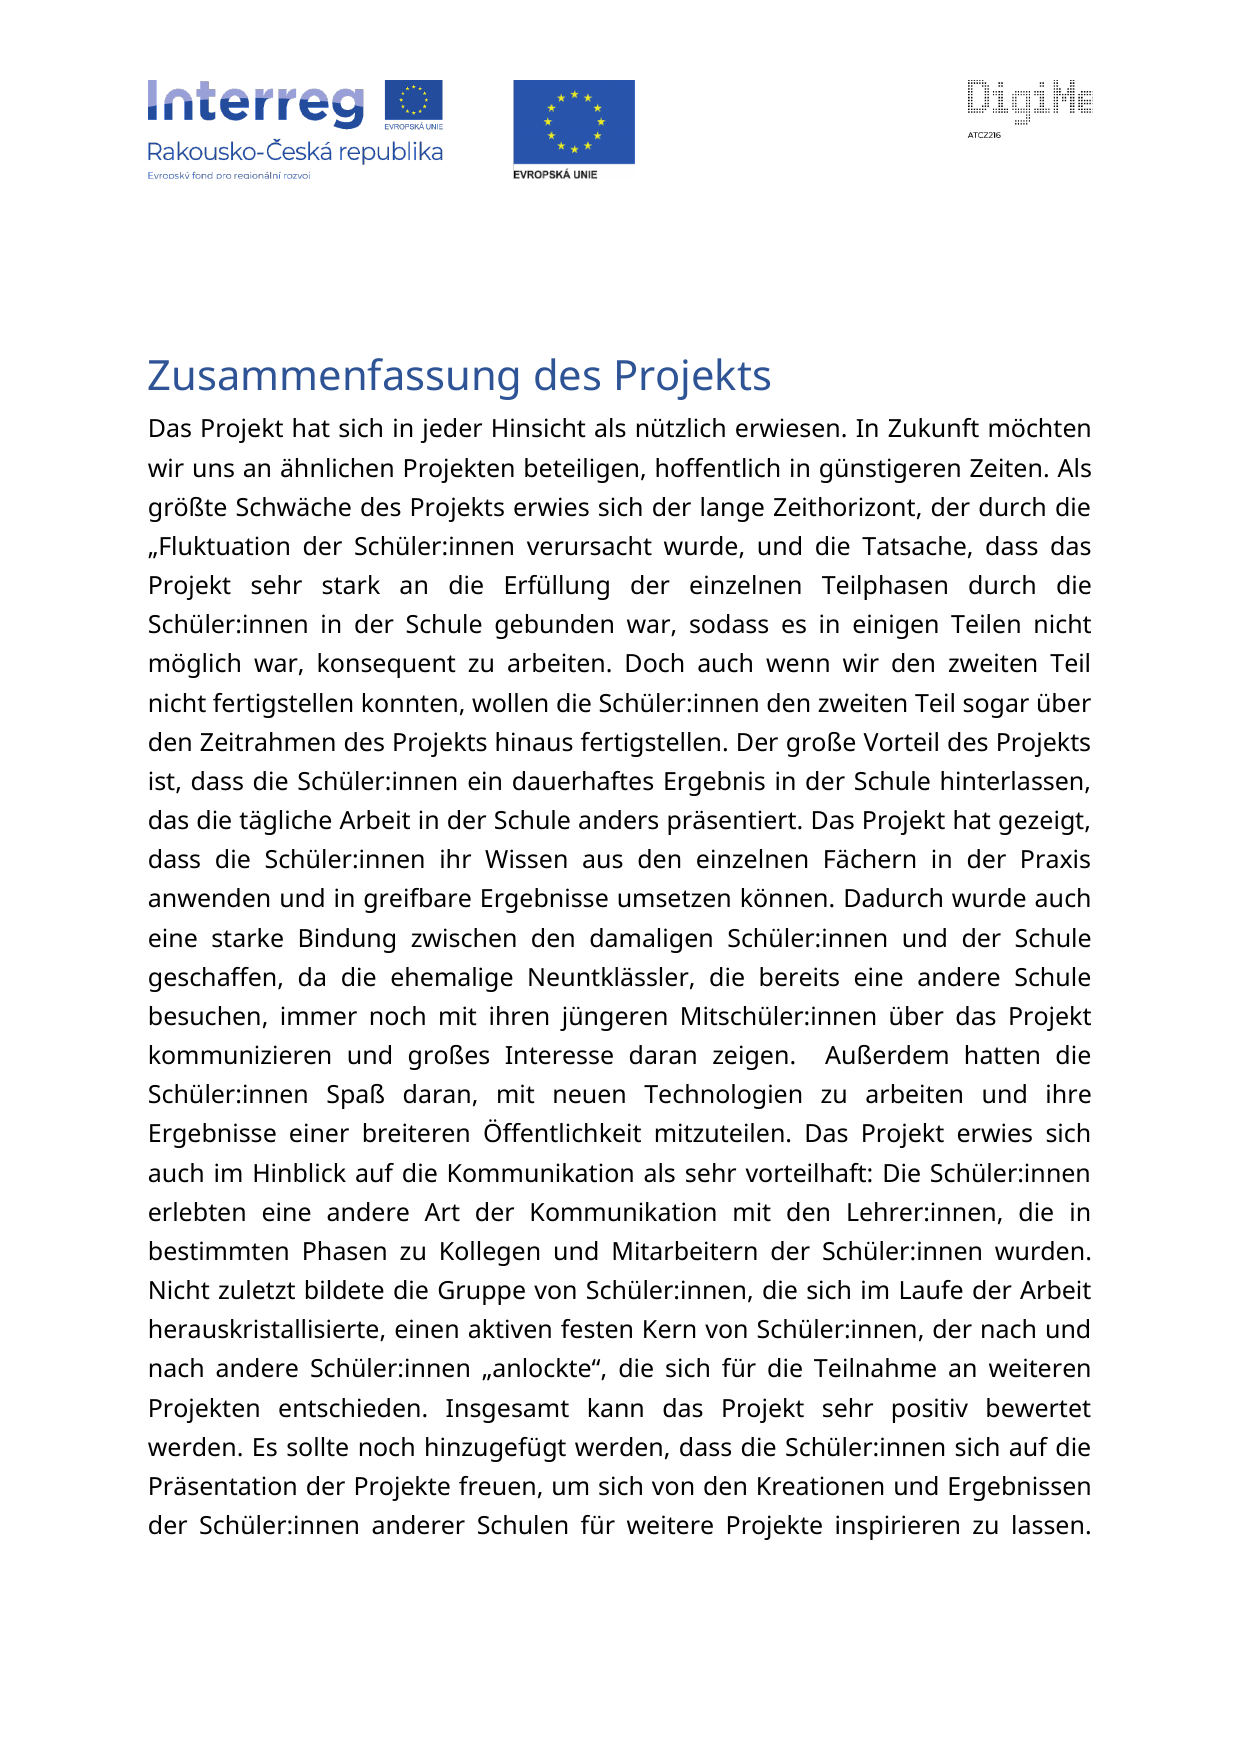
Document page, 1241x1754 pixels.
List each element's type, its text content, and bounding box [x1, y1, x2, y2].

subtitle Zusammenfassung des Projekts [148, 346, 1093, 403]
picture [0, 1388, 1241, 1737]
picture [148, 80, 1093, 179]
